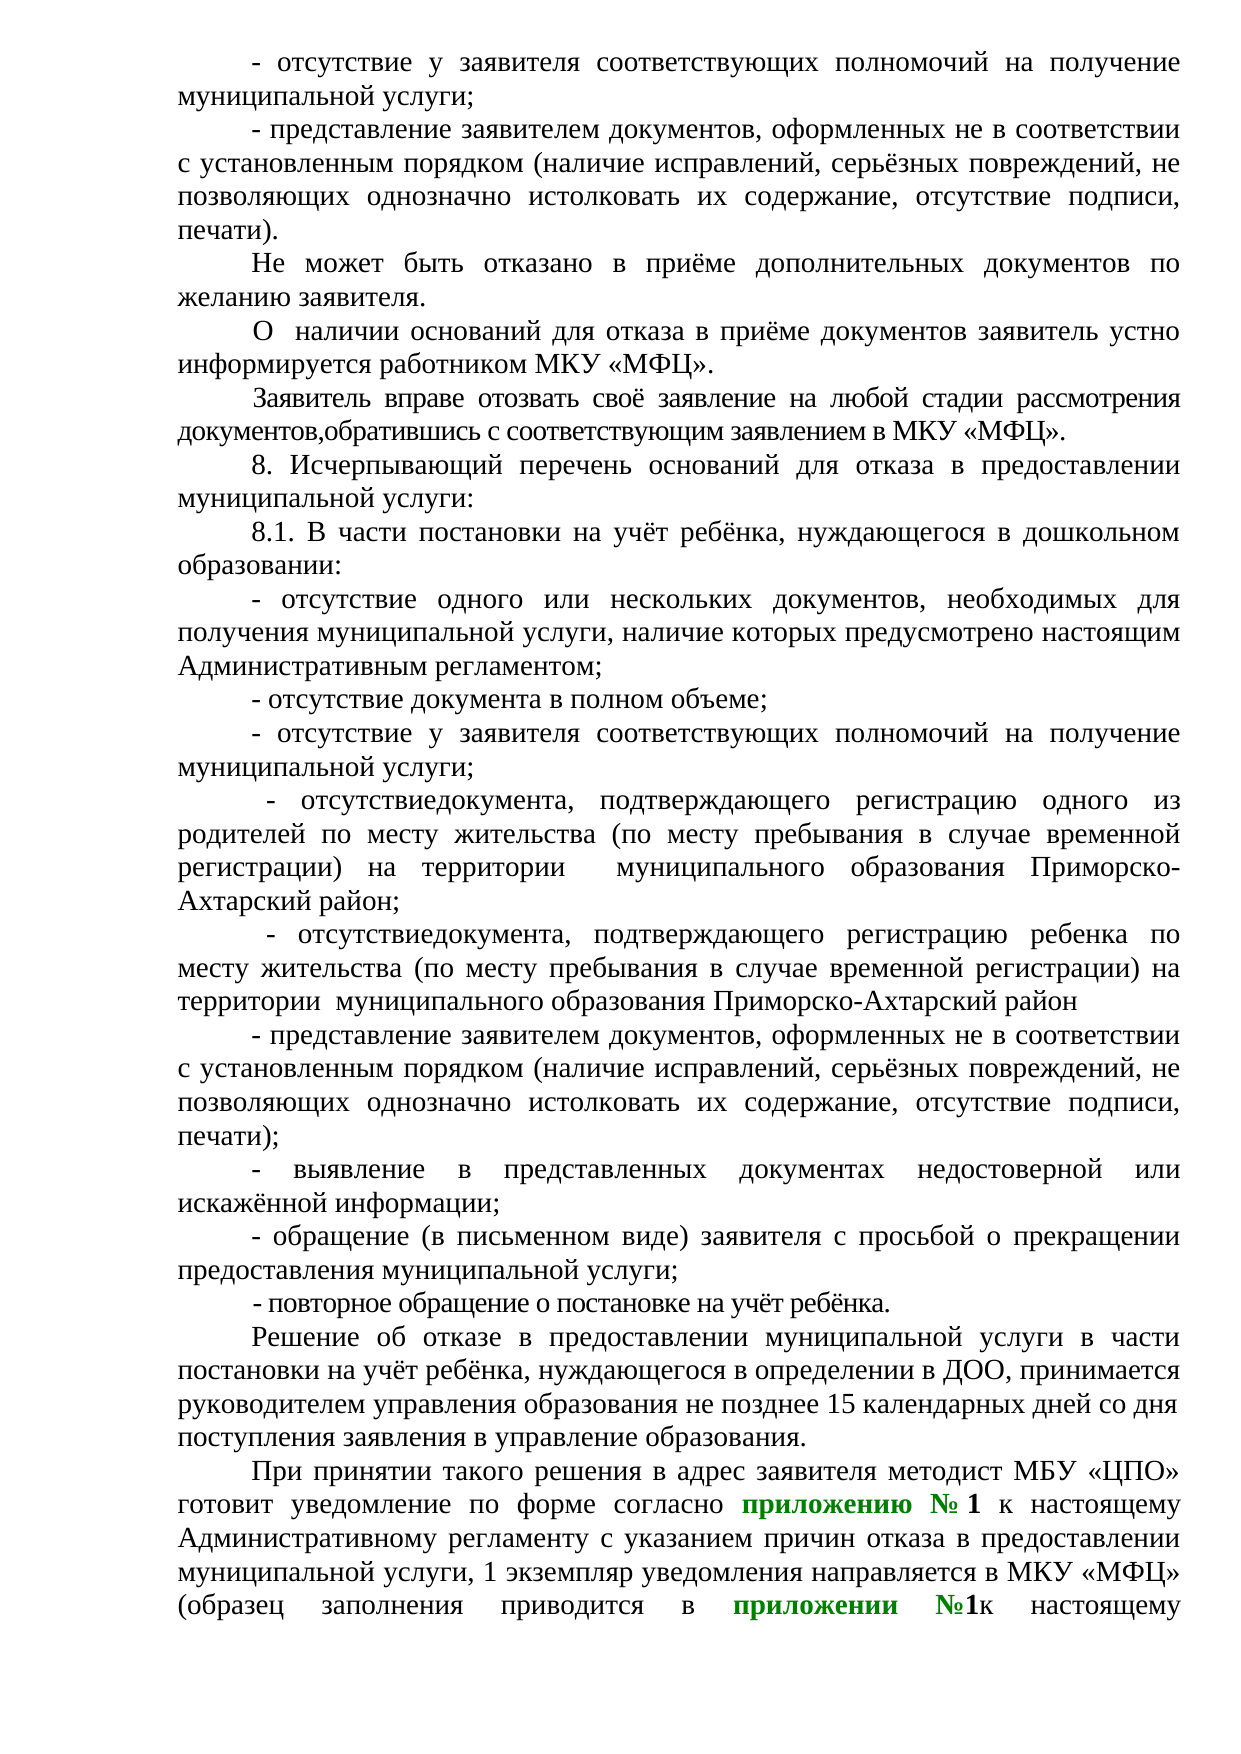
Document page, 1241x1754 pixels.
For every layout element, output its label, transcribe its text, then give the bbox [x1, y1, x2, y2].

text - отсутствиедокумента, подтверждающего регистрацию ребенка по месту жительства (по месту пребывания в случае временной регистрации) на территории муниципального образования Приморско-Ахтарский район [177, 916, 1181, 1017]
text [177, 1453, 1181, 1621]
text поступления заявления в управление образования. [177, 1419, 1181, 1453]
text 8. Исчерпывающий перечень оснований для отказа в предоставлении муниципальной услуги: [177, 447, 1181, 514]
text Заявитель вправе отозвать своё заявление на любой стадии рассмотрения документов,обратившись с соответствующим заявлением в МКУ «МФЦ». [177, 380, 1181, 447]
text - представление заявителем документов, оформленных не в соответствии с установленным порядком (наличие исправлений, серьёзных повреждений, не позволяющих однозначно истолковать их содержание, отсутствие подписи, печати). [177, 111, 1181, 246]
text - отсутствиедокумента, подтверждающего регистрацию одного из родителей по месту жительства (по месту пребывания в случае временной регистрации) на территории муниципального образования Приморско-Ахтарский район; [177, 782, 1181, 916]
text - отсутствие документа в полном объеме; [177, 682, 1181, 715]
text О наличии оснований для отказа в приёме документов заявитель устно информируется работником МКУ «МФЦ». [177, 313, 1181, 380]
text - отсутствие одного или нескольких документов, необходимых для получения муниципальной услуги, наличие которых предусмотрено настоящим Административным регламентом; [177, 581, 1181, 682]
text - обращение (в письменном виде) заявителя с просьбой о прекращении предоставления муниципальной услуги; [177, 1218, 1181, 1285]
text - представление заявителем документов, оформленных не в соответствии с установленным порядком (наличие исправлений, серьёзных повреждений, не позволяющих однозначно истолковать их содержание, отсутствие подписи, печати); [177, 1017, 1181, 1151]
text Не может быть отказано в приёме дополнительных документов по желанию заявителя. [177, 246, 1181, 313]
text - выявление в представленных документах недостоверной или искажённой информации; [177, 1151, 1181, 1218]
text - повторное обращение о постановке на учёт ребёнка. [177, 1285, 1181, 1319]
text Решение об отказе в предоставлении муниципальной услуги в части постановки на учёт ребёнка, нуждающегося в определении в ДОО, принимается руководителем управления образования не позднее 15 календарных дней со дня [177, 1319, 1181, 1419]
text 8.1. В части постановки на учёт ребёнка, нуждающегося в дошкольном образовании: [177, 514, 1181, 581]
text - отсутствие у заявителя соответствующих полномочий на получение муниципальной услуги; [177, 715, 1181, 782]
text - отсутствие у заявителя соответствующих полномочий на получение муниципальной услуги; [177, 44, 1181, 111]
